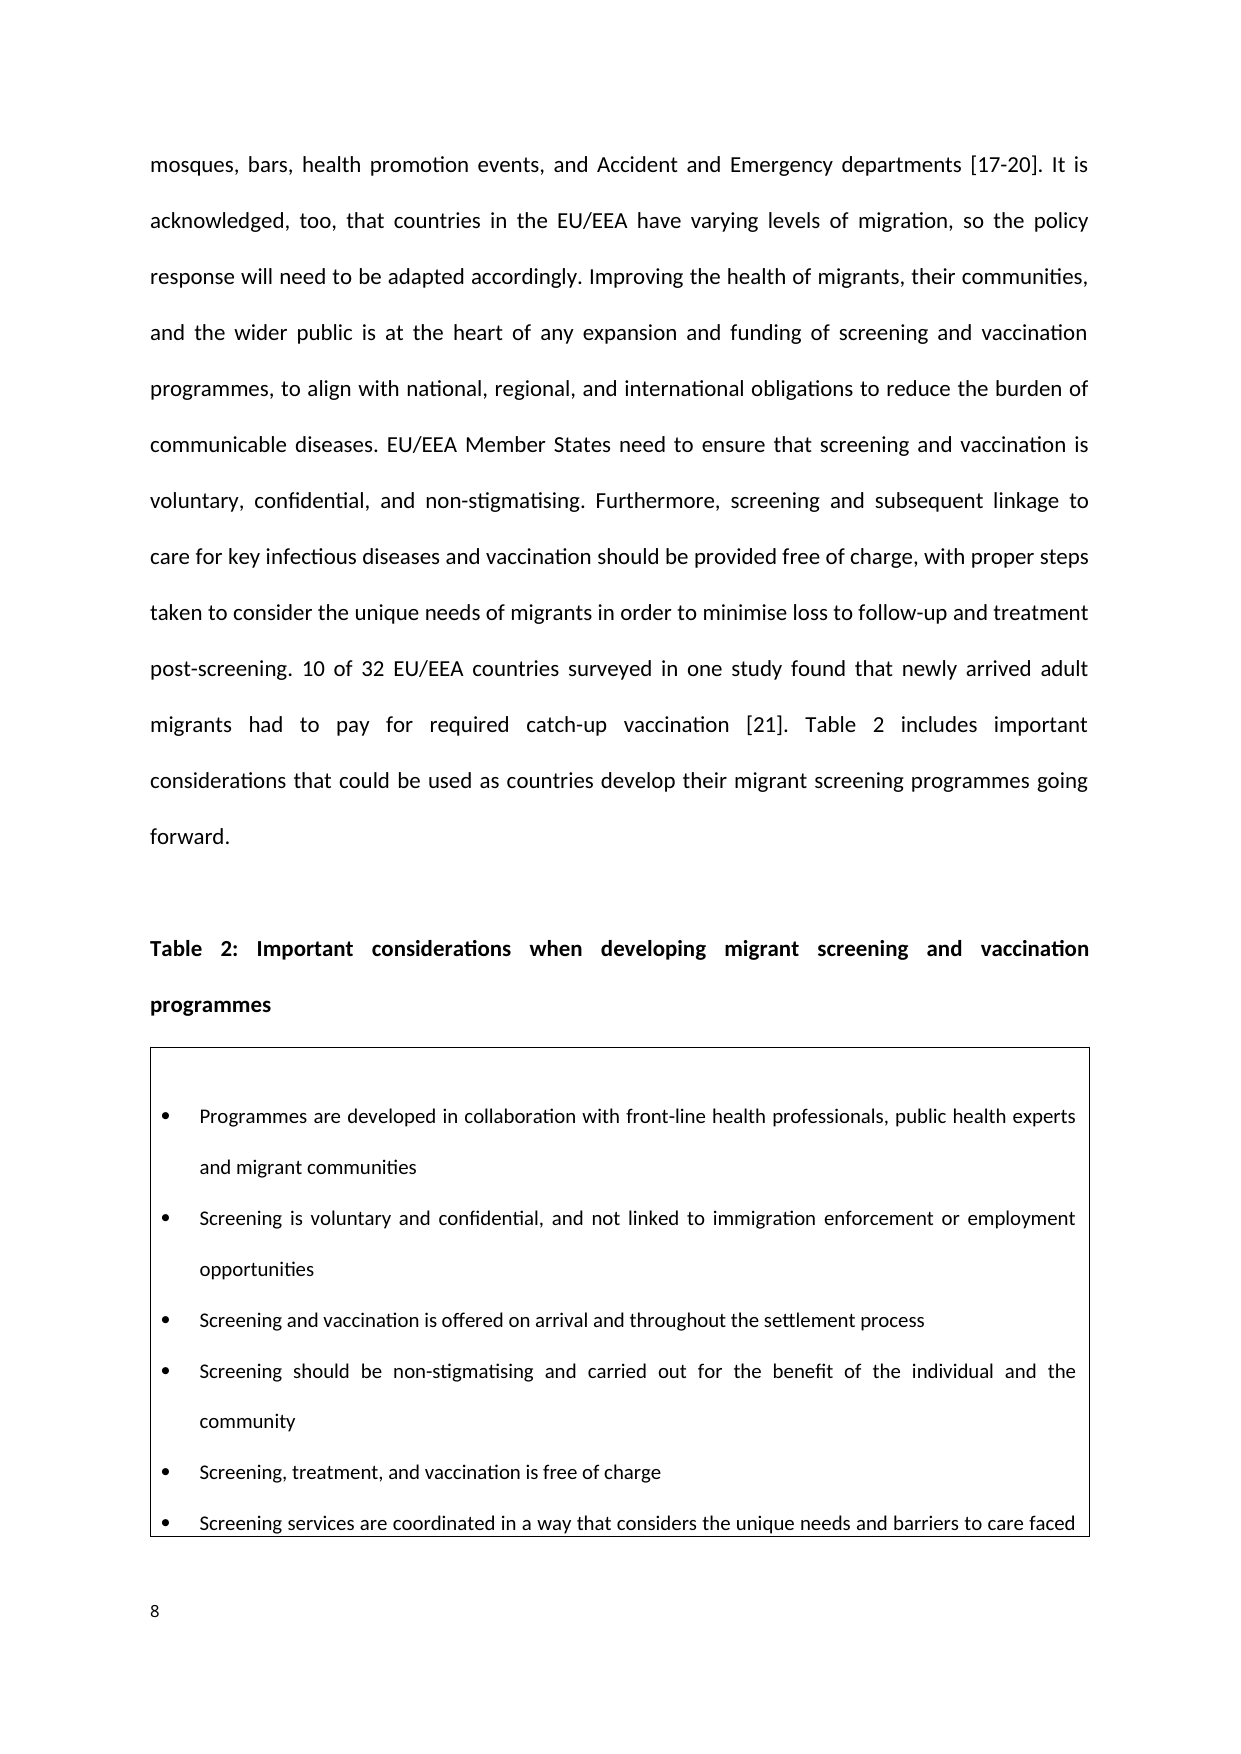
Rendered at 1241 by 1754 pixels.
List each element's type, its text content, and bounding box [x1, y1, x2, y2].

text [150, 150, 1090, 851]
text Table 2: Important considerations when developing migrant screening and vaccination programmes [150, 934, 1090, 1019]
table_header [151, 1048, 1089, 1536]
